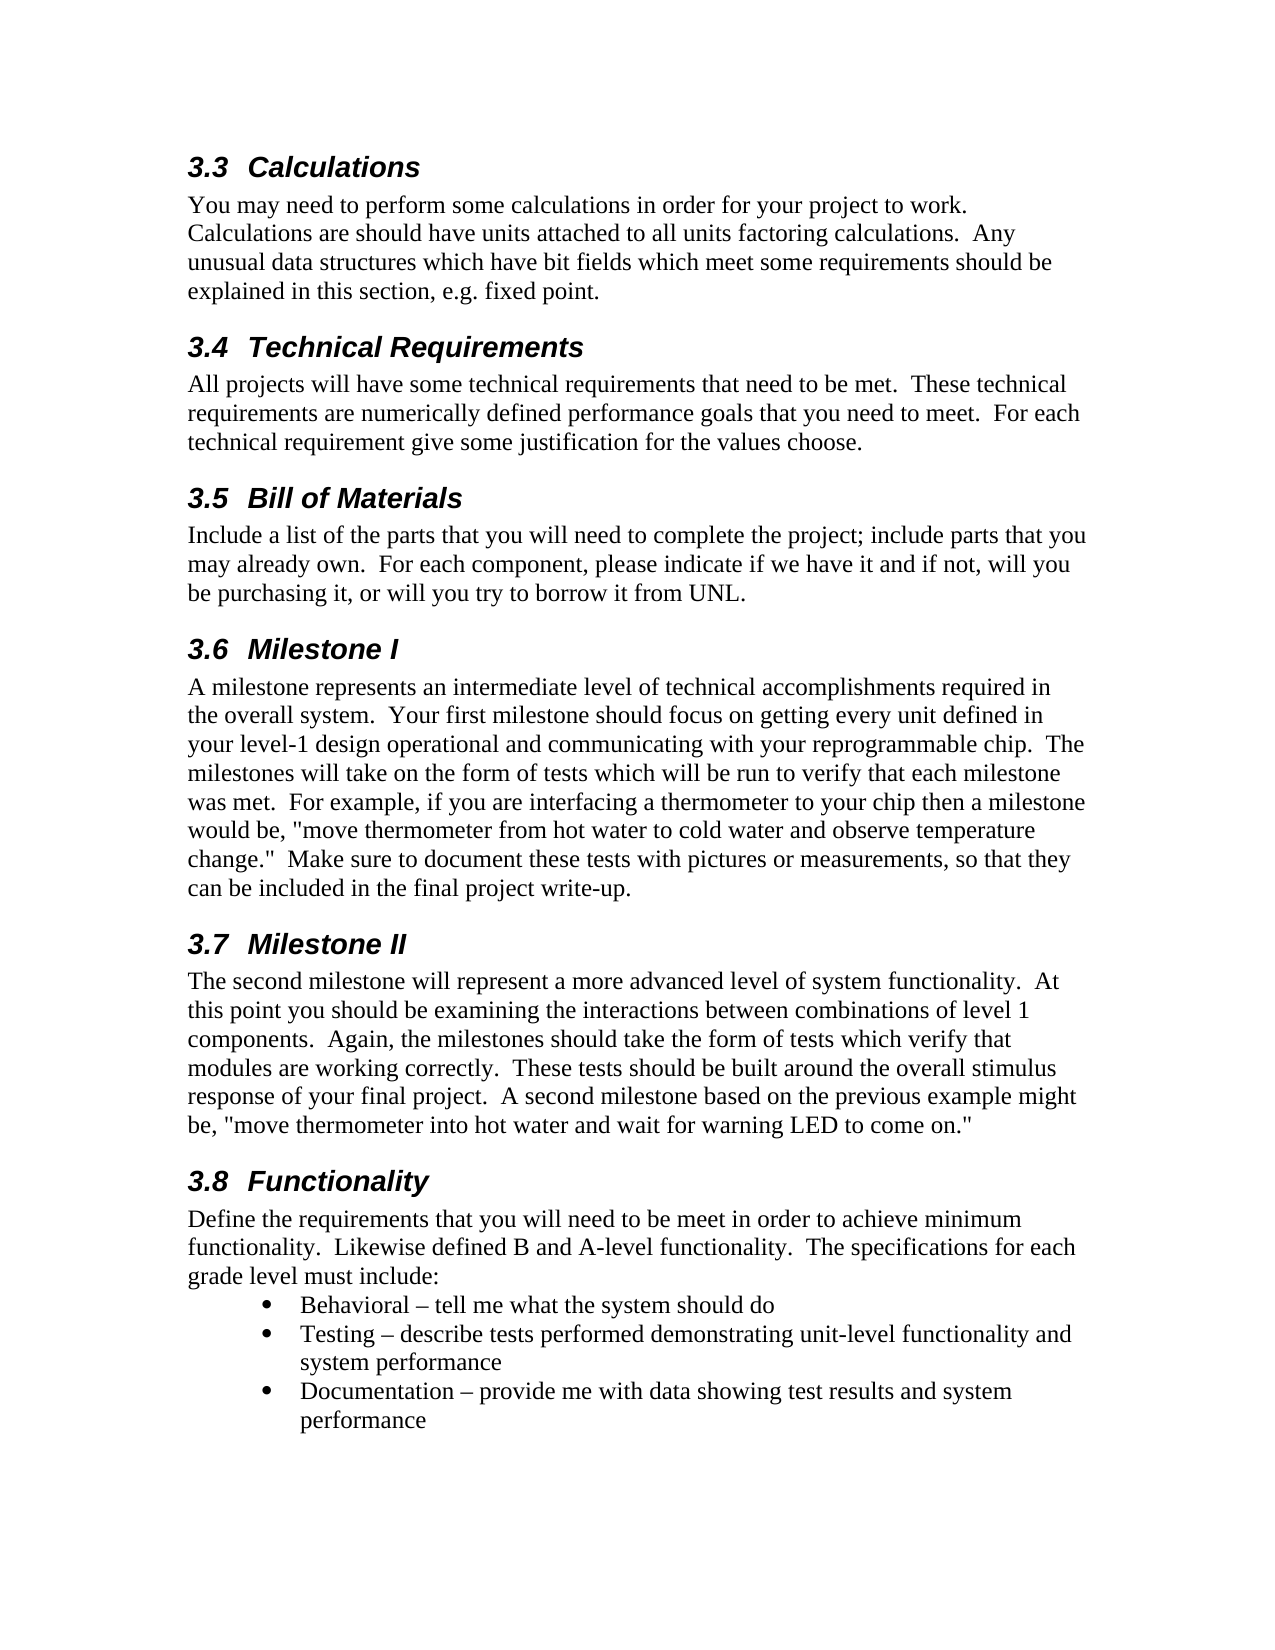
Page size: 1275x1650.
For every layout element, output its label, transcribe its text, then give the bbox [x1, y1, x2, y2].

text A milestone represents an intermediate level of technical accomplishments required in the overall system. Your first milestone should focus on getting every unit defined in your level-1 design operational and communicating with your reprogrammable chip. The milestones will take on the form of tests which will be run to verify that each milestone was met. For example, if you are interfacing a thermometer to your chip then a milestone would be, "move thermometer from hot water to cold water and observe temperature change." Make sure to document these tests with pictures or measurements, so that they can be included in the final project write-up. [187, 672, 1087, 902]
text You may need to perform some calculations in order for your project to work. Calculations are should have units attached to all units factoring calculations. Any unusual data structures which have bit fields which meet some requirements should be explained in this section, e.g. fixed point. [187, 190, 1087, 305]
subtitle Functionality [187, 1164, 1087, 1197]
subtitle Technical Requirements [187, 330, 1087, 363]
subtitle Milestone II [187, 927, 1087, 960]
text All projects will have some technical requirements that need to be met. These technical requirements are numerically defined performance goals that you need to meet. For each technical requirement give some justification for the values choose. [187, 369, 1087, 456]
list Testing – describe tests performed demonstrating unit-level functionality and system performance [262, 1319, 1087, 1376]
subtitle Milestone I [187, 632, 1087, 665]
list Documentation – provide me with data showing test results and system performance [262, 1376, 1087, 1434]
text Include a list of the parts that you will need to complete the project; include parts that you may already own. For each component, please indicate if we have it and if not, will you be purchasing it, or will you try to borrow it from UNL. [187, 521, 1087, 607]
list Behavioral – tell me what the system should do [262, 1290, 1087, 1319]
subtitle Calculations [187, 150, 1087, 183]
subtitle Bill of Materials [187, 481, 1087, 514]
text Define the requirements that you will need to be meet in order to achieve minimum functionality. Likewise defined B and A-level functionality. The specifications for each grade level must include: [187, 1204, 1087, 1290]
text The second milestone will represent a more advanced level of system functionality. At this point you should be examining the interactions between combinations of level 1 components. Again, the milestones should take the form of tests which verify that modules are working correctly. These tests should be built around the overall stimulus response of your final project. A second milestone based on the previous example might be, "move thermometer into hot water and wait for warning LED to come on." [187, 966, 1087, 1139]
